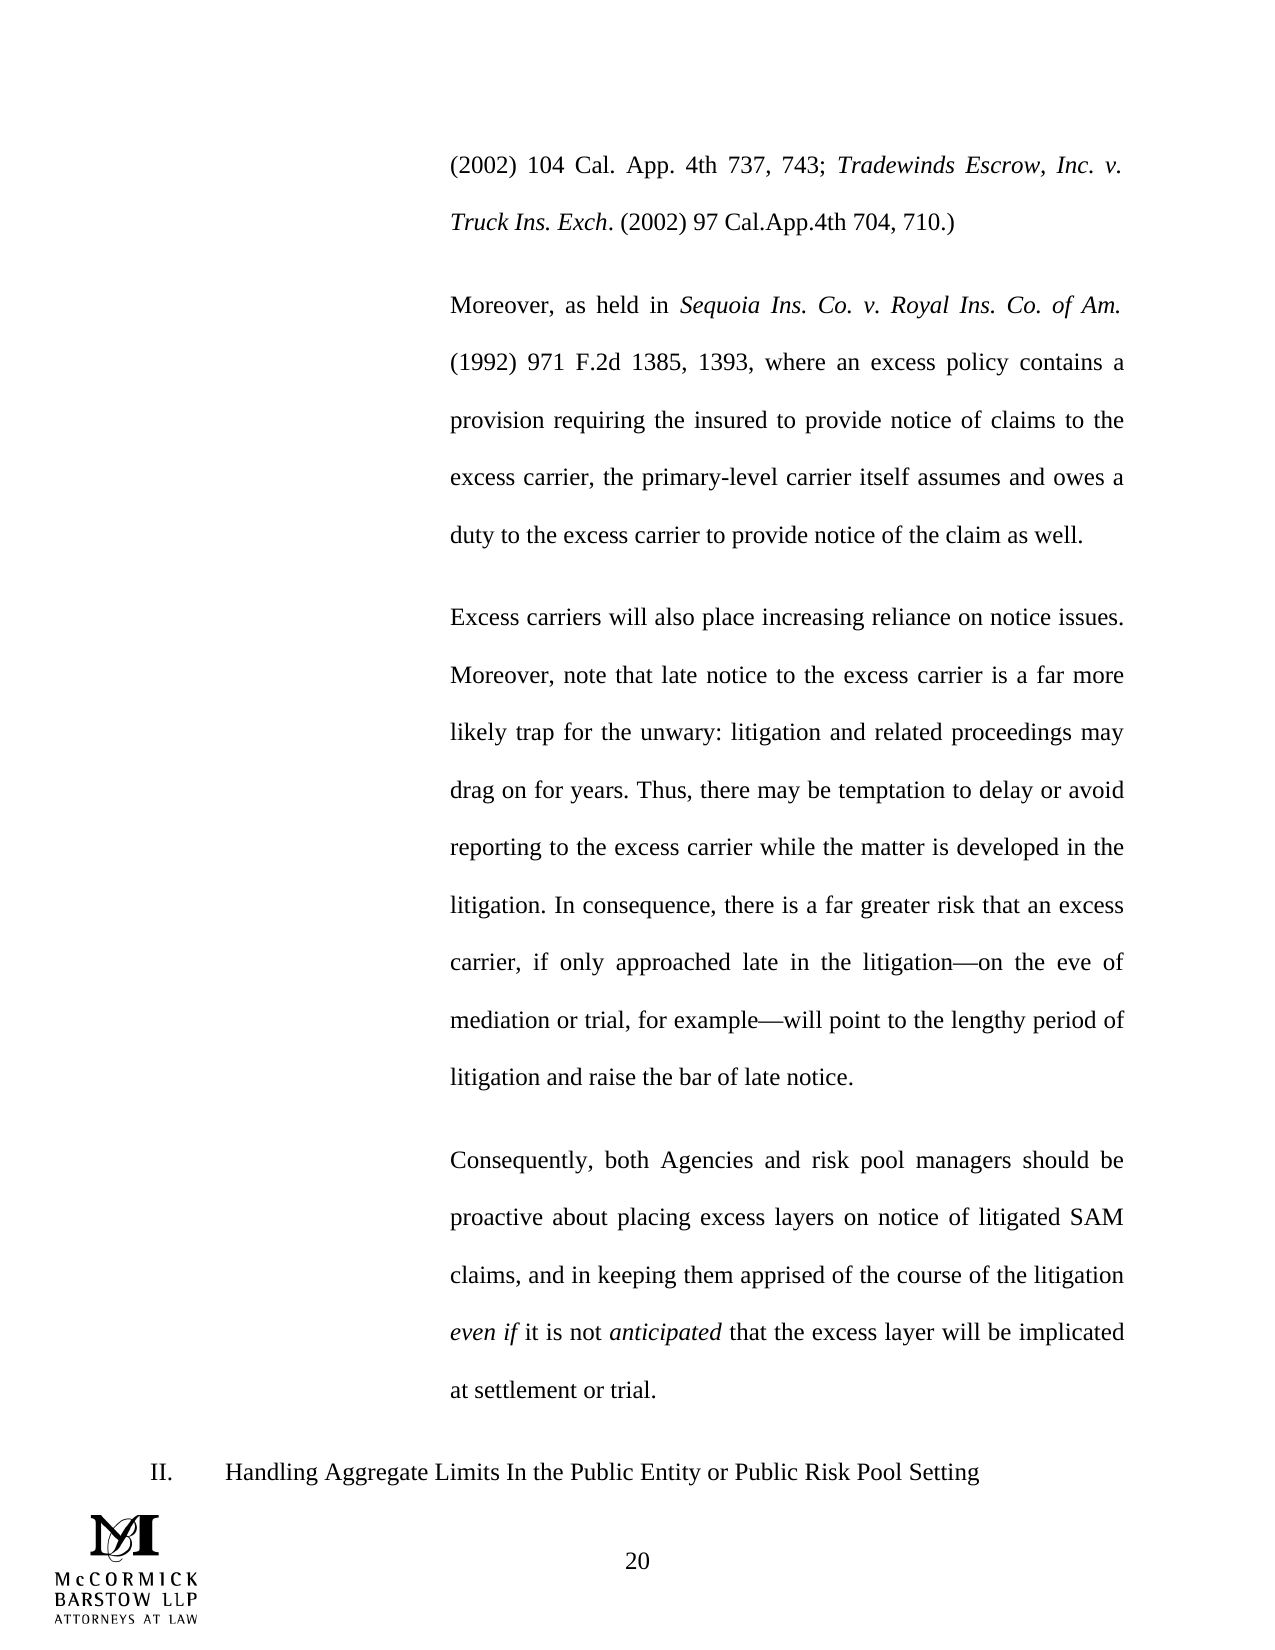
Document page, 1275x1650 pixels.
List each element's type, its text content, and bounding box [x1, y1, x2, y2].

list Consequently, both Agencies and risk pool managers should be proactive about placing excess layers on notice of litigated SAM claims, and in keeping them apprised of the course of the litigation even if it is not anticipated that the excess layer will be implicated at settlement or trial. [450, 1145, 1125, 1404]
list Excess carriers will also place increasing reliance on notice issues. Moreover, note that late notice to the excess carrier is a far more likely trap for the unwary: litigation and related proceedings may drag on for years. Thus, there may be temptation to delay or avoid reporting to the excess carrier while the matter is developed in the litigation. In consequence, there is a far greater risk that an excess carrier, if only approached late in the litigation—on the eve of mediation or trial, for example—will point to the lengthy period of litigation and raise the bar of late notice. [450, 602, 1125, 1091]
text Handling Aggregate Limits In the Public Entity or Public Risk Pool Setting [150, 1457, 1125, 1486]
list Moreover, as held in Sequoia Ins. Co. v. Royal Ins. Co. of Am. (1992) 971 F.2d 1385, 1393, where an excess policy contains a provision requiring the insured to provide notice of claims to the excess carrier, the primary-level carrier itself assumes and owes a duty to the excess carrier to provide notice of the claim as well. [450, 290, 1125, 549]
picture [54, 1515, 197, 1624]
